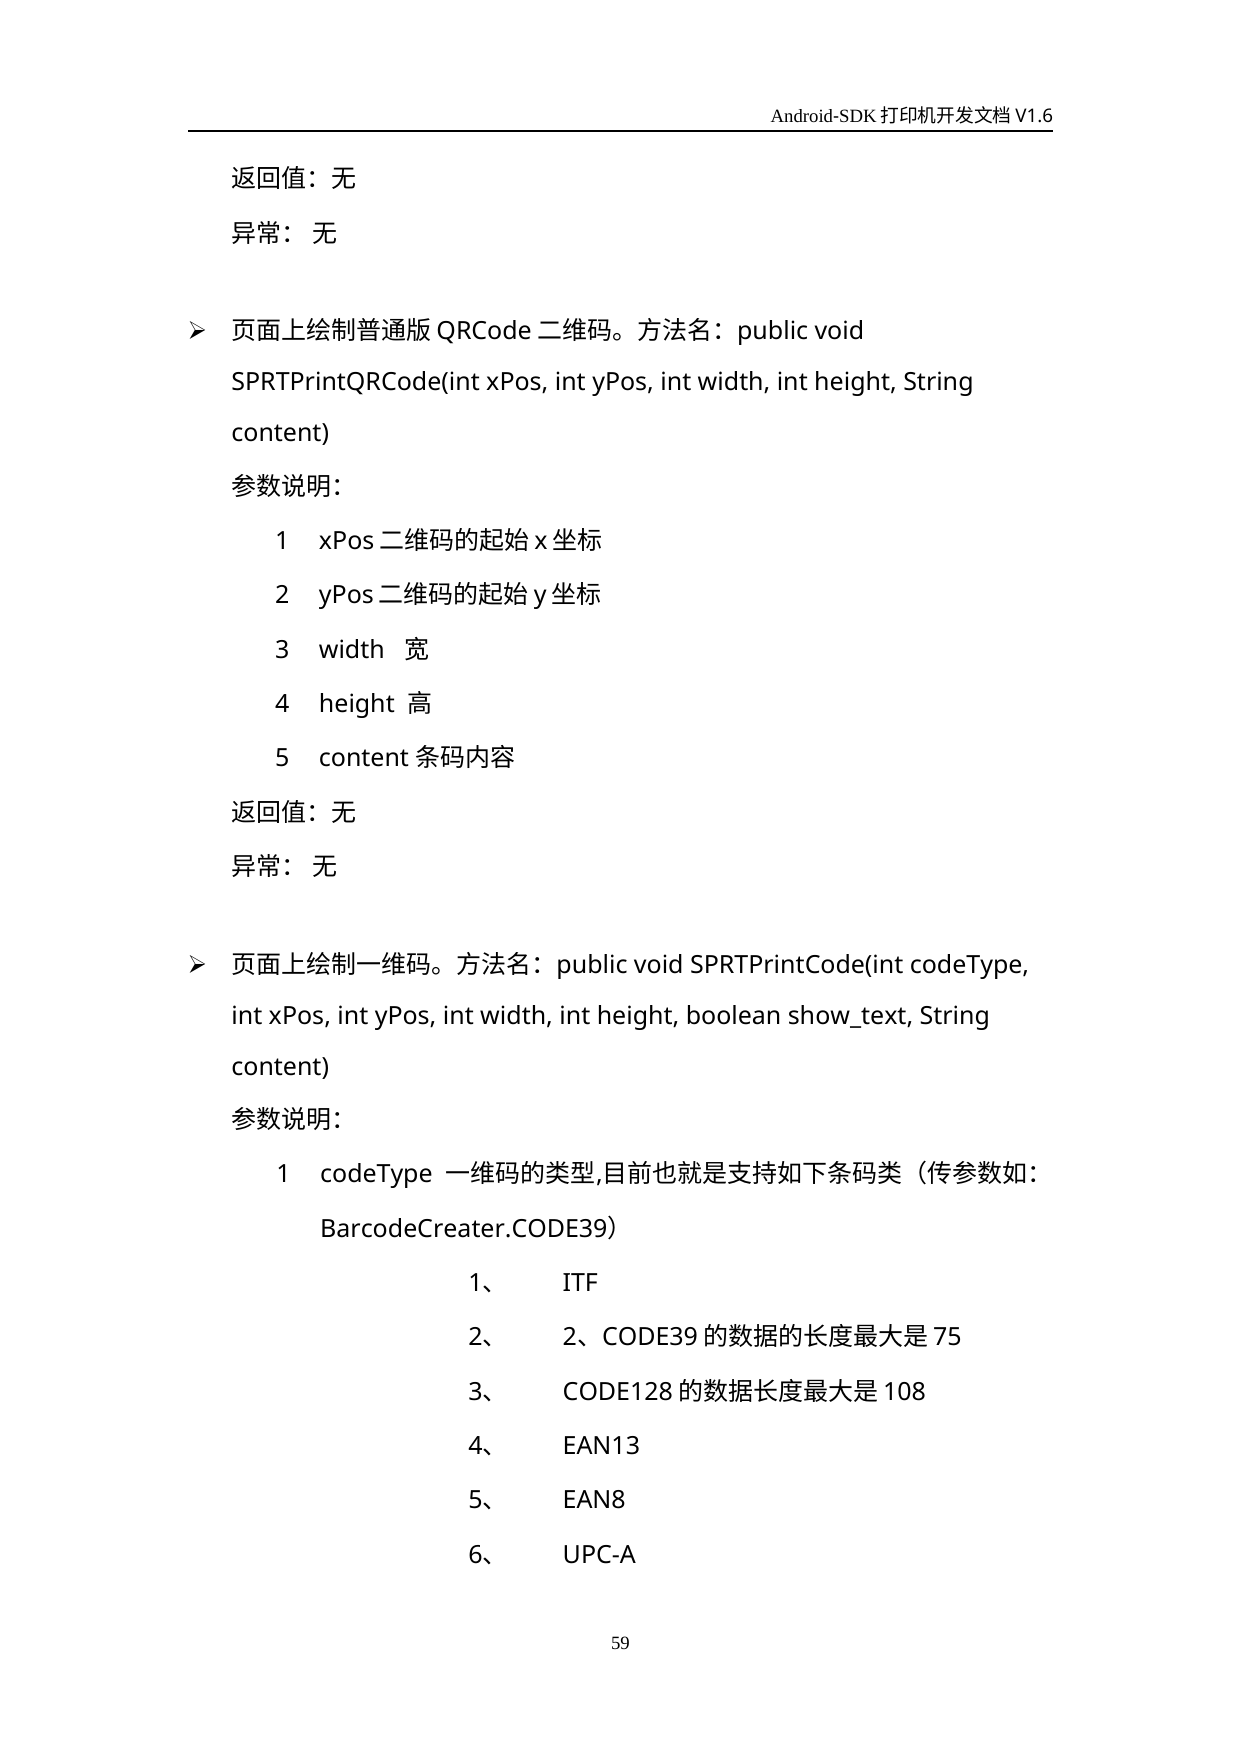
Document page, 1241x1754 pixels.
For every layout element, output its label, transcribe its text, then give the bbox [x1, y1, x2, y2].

list codeType 一维码的类型,目前也就是支持如下条码类（传参数如：BarcodeCreater.CODE39） [276, 1154, 1053, 1244]
list EAN13 [468, 1426, 1053, 1462]
list UPC-A [468, 1534, 1053, 1571]
list 页面上绘制普通版QRCode二维码。方法名：public void SPRTPrintQRCode(int xPos, int yPos, int width, int height, String content) [187, 311, 1053, 449]
list EAN8 [468, 1480, 1053, 1516]
list 参数说明： [231, 466, 1053, 502]
list yPos二维码的起始y坐标 [275, 575, 1053, 611]
text 异常： 无 [231, 213, 1053, 249]
list 页面上绘制一维码。方法名：public void SPRTPrintCode(int codeType, int xPos, int yPos, int width, int height, boolean show_text, String content) [187, 944, 1053, 1082]
text 异常： 无 [231, 847, 1053, 883]
text 返回值：无 [231, 792, 1053, 828]
list 参数说明： [231, 1099, 1053, 1136]
list content 条码内容 [275, 738, 1053, 774]
list height 高 [275, 683, 1053, 720]
list ITF [468, 1262, 1053, 1299]
list 2、CODE39的数据的长度最大是75 [468, 1317, 1053, 1353]
list CODE128的数据长度最大是108 [468, 1371, 1053, 1407]
list xPos二维码的起始x坐标 [275, 520, 1053, 557]
text 返回值：无 [231, 159, 1053, 195]
list width 宽 [275, 629, 1053, 665]
